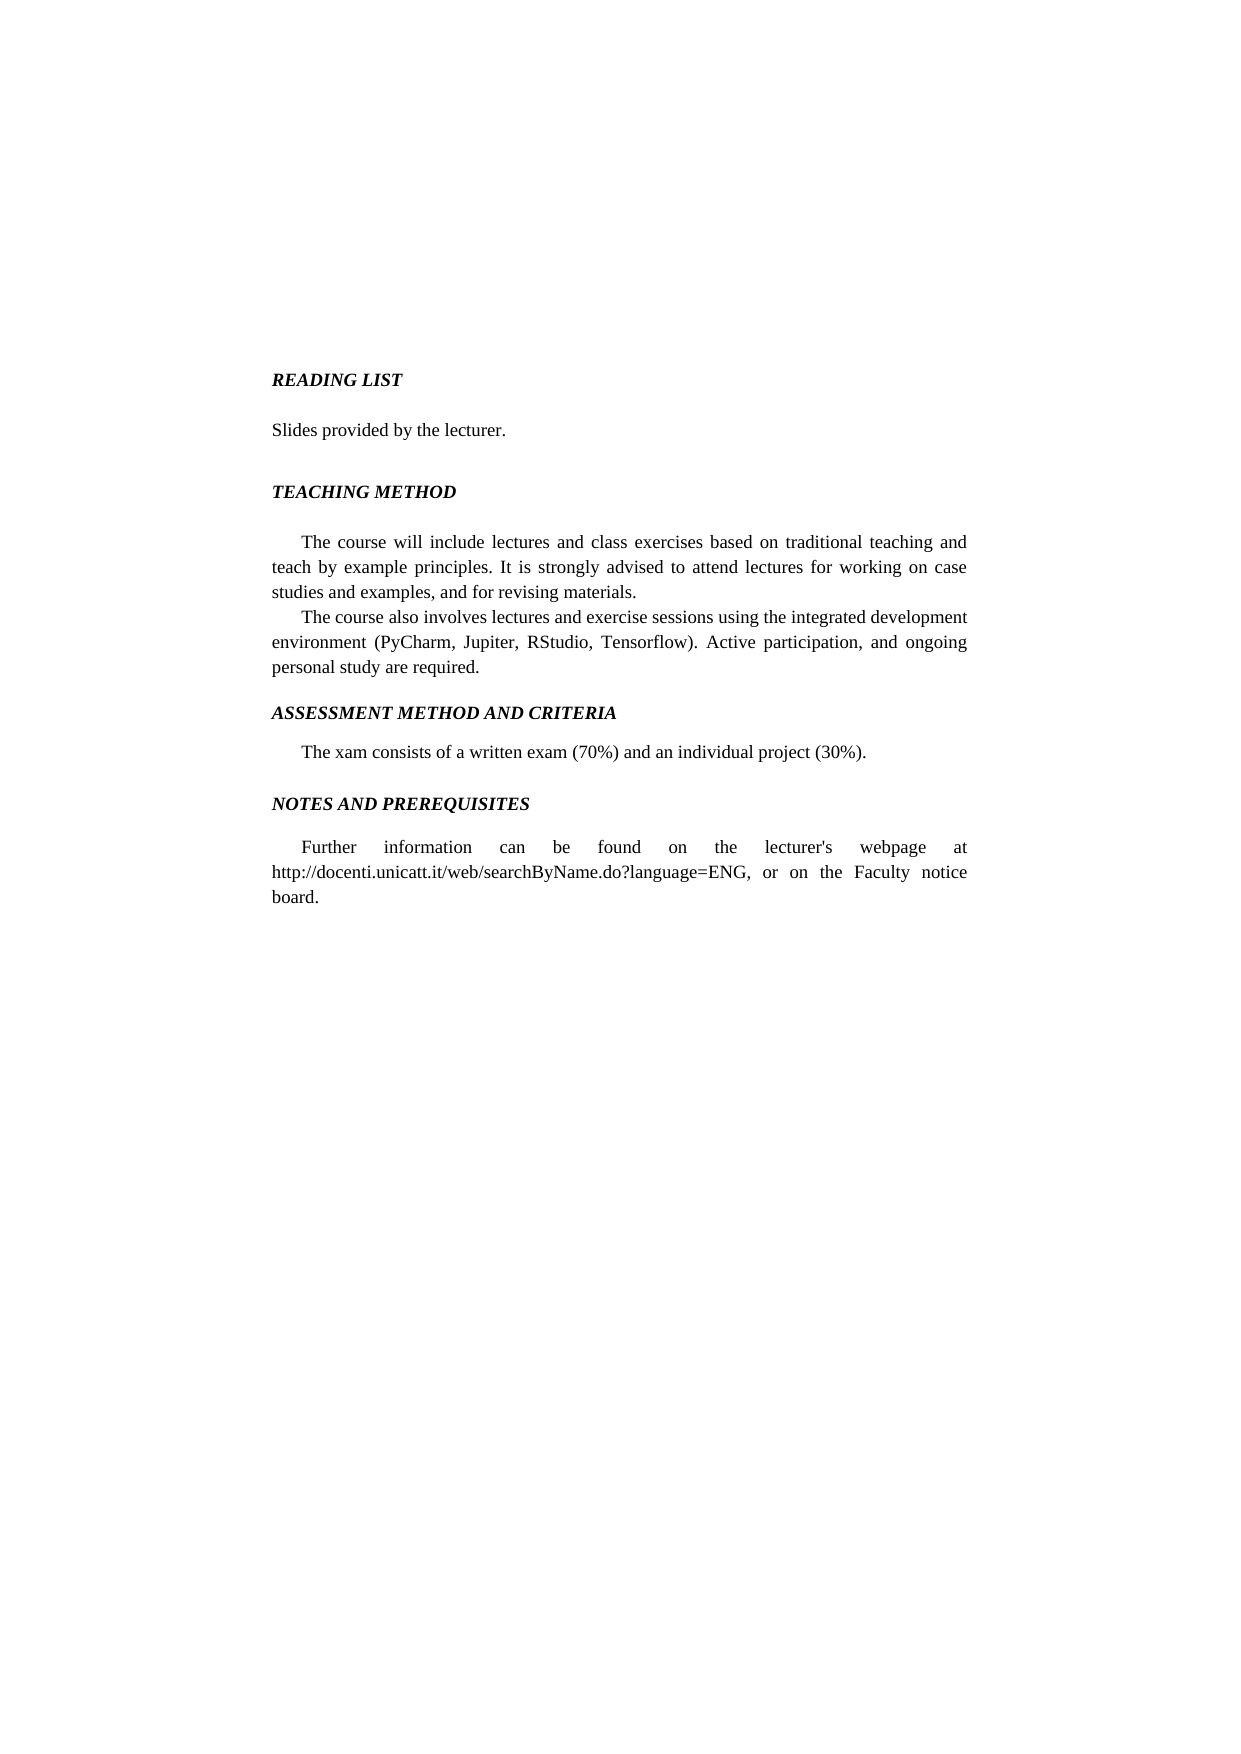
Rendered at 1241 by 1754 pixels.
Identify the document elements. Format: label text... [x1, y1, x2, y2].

text ASSESSMENT METHOD AND CRITERIA [272, 704, 968, 723]
text The course will include lectures and class exercises based on traditional teaching and teach by example principles. It is strongly advised to attend lectures for working on case studies and examples, and for revising materials. [272, 529, 968, 604]
text The xam consists of a written exam (70%) and an individual project (30%). [301, 743, 968, 762]
text NOTES AND PREREQUISITES [272, 794, 968, 814]
text READING LIST [272, 366, 968, 391]
text Slides provided by the lecturer. [272, 416, 968, 441]
text Further information can be found on the lecturer's webpage at http://docenti.unicatt.it/web/searchByName.do?language=ENG, or on the Faculty notice board. [272, 834, 968, 909]
text TEACHING METHOD [272, 479, 968, 504]
text The course also involves lectures and exercise sessions using the integrated development environment (PyCharm, Jupiter, RStudio, Tensorflow). Active participation, and ongoing personal study are required. [272, 604, 968, 679]
